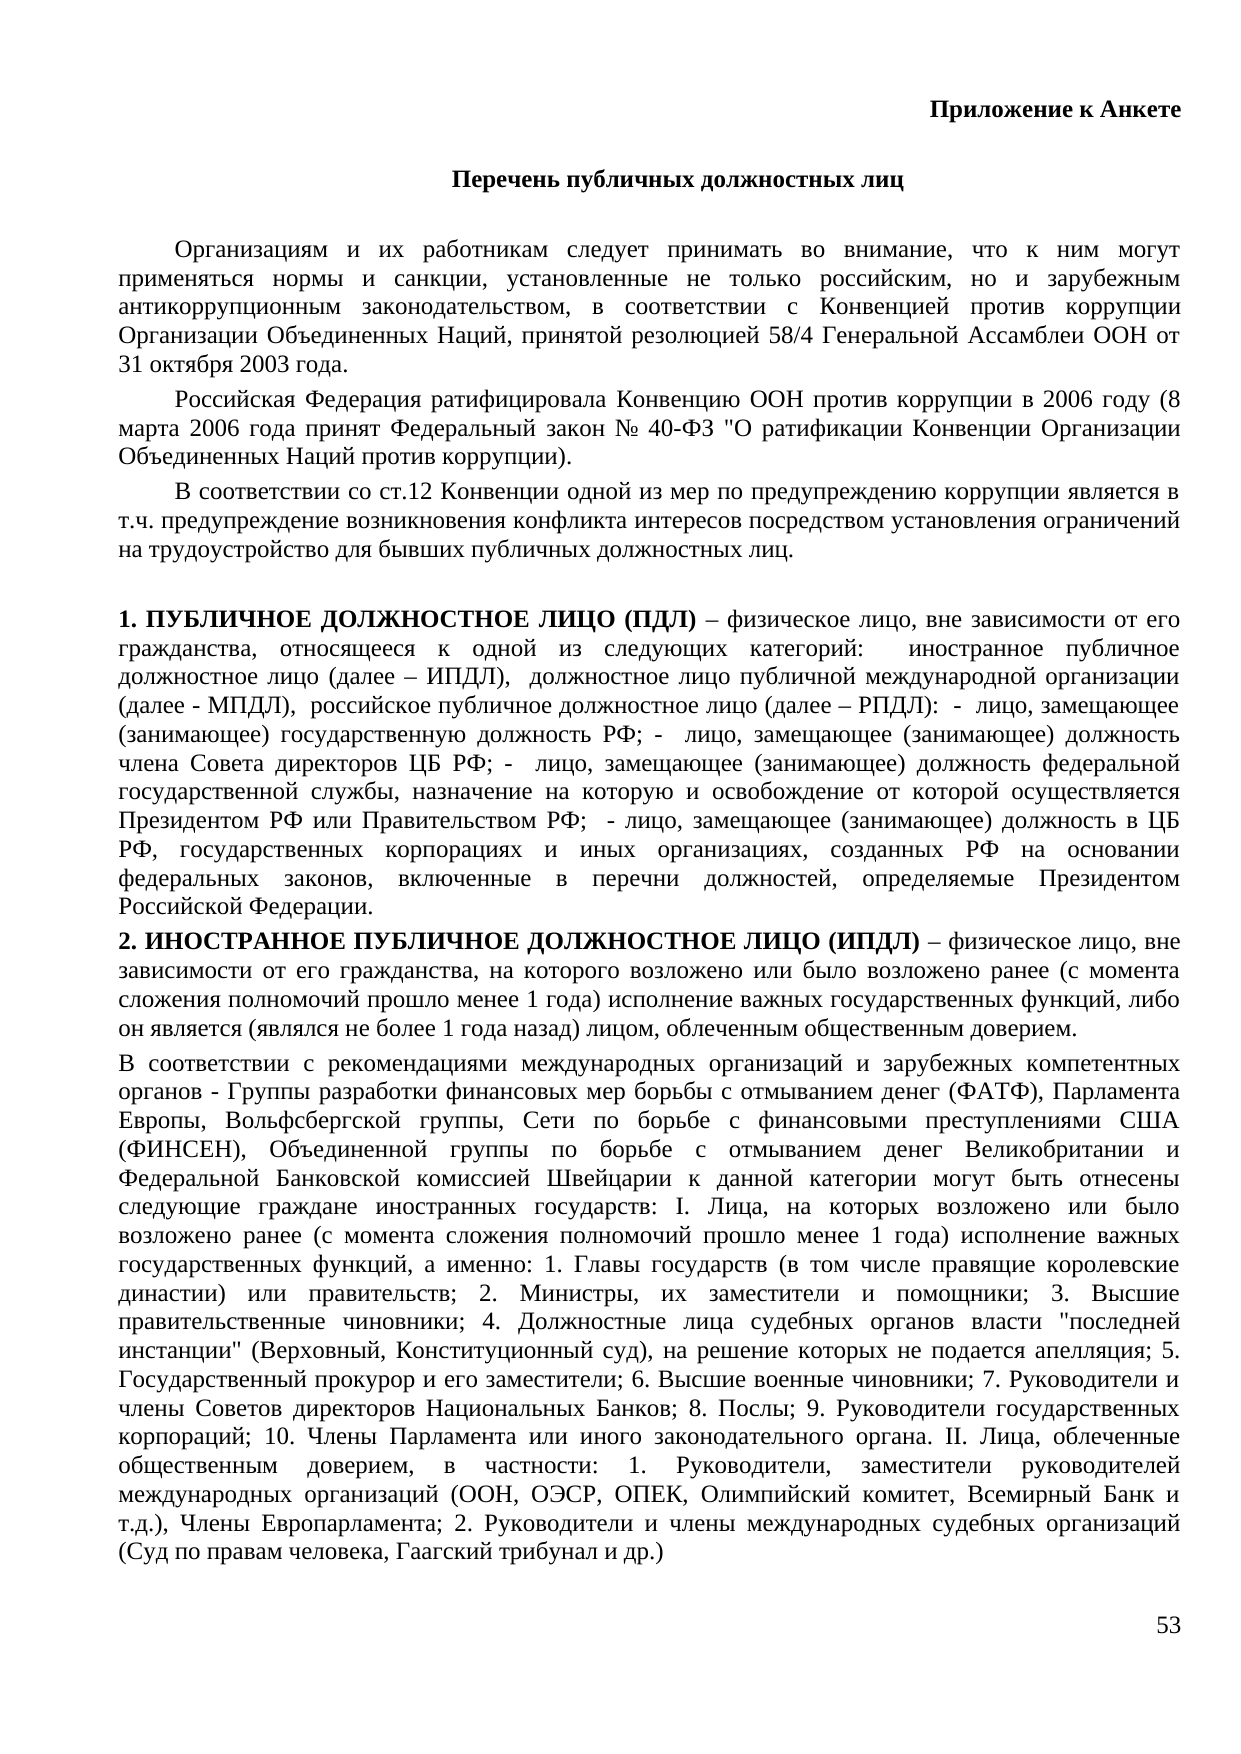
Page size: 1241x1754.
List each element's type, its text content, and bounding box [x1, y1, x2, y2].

text Российская Федерация ратифицировала Конвенцию ООН против коррупции в 2006 году (8 марта 2006 года принят Федеральный закон № 40-ФЗ "О ратификации Конвенции Организации Объединенных Наций против коррупции). [118, 384, 1181, 470]
text В соответствии со ст.12 Конвенции одной из мер по предупреждению коррупции является в т.ч. предупреждение возникновения конфликта интересов посредством установления ограничений на трудоустройство для бывших публичных должностных лиц. [118, 476, 1181, 563]
text 1. ПУБЛИЧНОЕ ДОЛЖНОСТНОЕ ЛИЦО (ПДЛ) – физическое лицо, вне зависимости от его гражданства, относящееся к одной из следующих категорий: иностранное публичное должностное лицо (далее – ИПДЛ), должностное лицо публичной международной организации (далее - МПДЛ), российское публичное должностное лицо (далее – РПДЛ): - лицо, замещающее (занимающее) государственную должность РФ; - лицо, замещающее (занимающее) должность члена Совета директоров ЦБ РФ; - лицо, замещающее (занимающее) должность федеральной государственной службы, назначение на которую и освобождение от которой осуществляется Президентом РФ или Правительством РФ; - лицо, замещающее (занимающее) должность в ЦБ РФ, государственных корпорациях и иных организациях, созданных РФ на основании федеральных законов, включенные в перечни должностей, определяемые Президентом Российской Федерации. [118, 604, 1181, 920]
text Перечень публичных должностных лиц [118, 164, 1181, 193]
text 2. ИНОСТРАННОЕ ПУБЛИЧНОЕ ДОЛЖНОСТНОЕ ЛИЦО (ИПДЛ) – физическое лицо, вне зависимости от его гражданства, на которого возложено или было возложено ранее (с момента сложения полномочий прошло менее 1 года) исполнение важных государственных функций, либо он является (являлся не более 1 года назад) лицом, облеченным общественным доверием. [118, 926, 1181, 1041]
text Организациям и их работникам следует принимать во внимание, что к ним могут применяться нормы и санкции, установленные не только российским, но и зарубежным антикоррупционным законодательством, в соответствии с Конвенцией против коррупции Организации Объединенных Наций, принятой резолюцией 58/4 Генеральной Ассамблеи ООН от 31 октября 2003 года. [118, 234, 1181, 378]
text Приложение к Анкете [118, 94, 1181, 123]
text В соответствии с рекомендациями международных организаций и зарубежных компетентных органов - Группы разработки финансовых мер борьбы с отмыванием денег (ФАТФ), Парламента Европы, Вольфсбергской группы, Сети по борьбе с финансовыми преступлениями США (ФИНСЕН), Объединенной группы по борьбе с отмыванием денег Великобритании и Федеральной Банковской комиссией Швейцарии к данной категории могут быть отнесены следующие граждане иностранных государств: I. Лица, на которых возложено или было возложено ранее (с момента сложения полномочий прошло менее 1 года) исполнение важных государственных функций, а именно: 1. Главы государств (в том числе правящие королевские династии) или правительств; 2. Министры, их заместители и помощники; 3. Высшие правительственные чиновники; 4. Должностные лица судебных органов власти "последней инстанции" (Верховный, Конституционный суд), на решение которых не подается апелляция; 5. Государственный прокурор и его заместители; 6. Высшие военные чиновники; 7. Руководители и члены Советов директоров Национальных Банков; 8. Послы; 9. Руководители государственных корпораций; 10. Члены Парламента или иного законодательного органа. II. Лица, облеченные общественным доверием, в частности: 1. Руководители, заместители руководителей международных организаций (ООН, ОЭСР, ОПЕК, Олимпийский комитет, Всемирный Банк и т.д.), Члены Европарламента; 2. Руководители и члены международных судебных организаций (Суд по правам человека, Гаагский трибунал и др.) [118, 1048, 1181, 1565]
